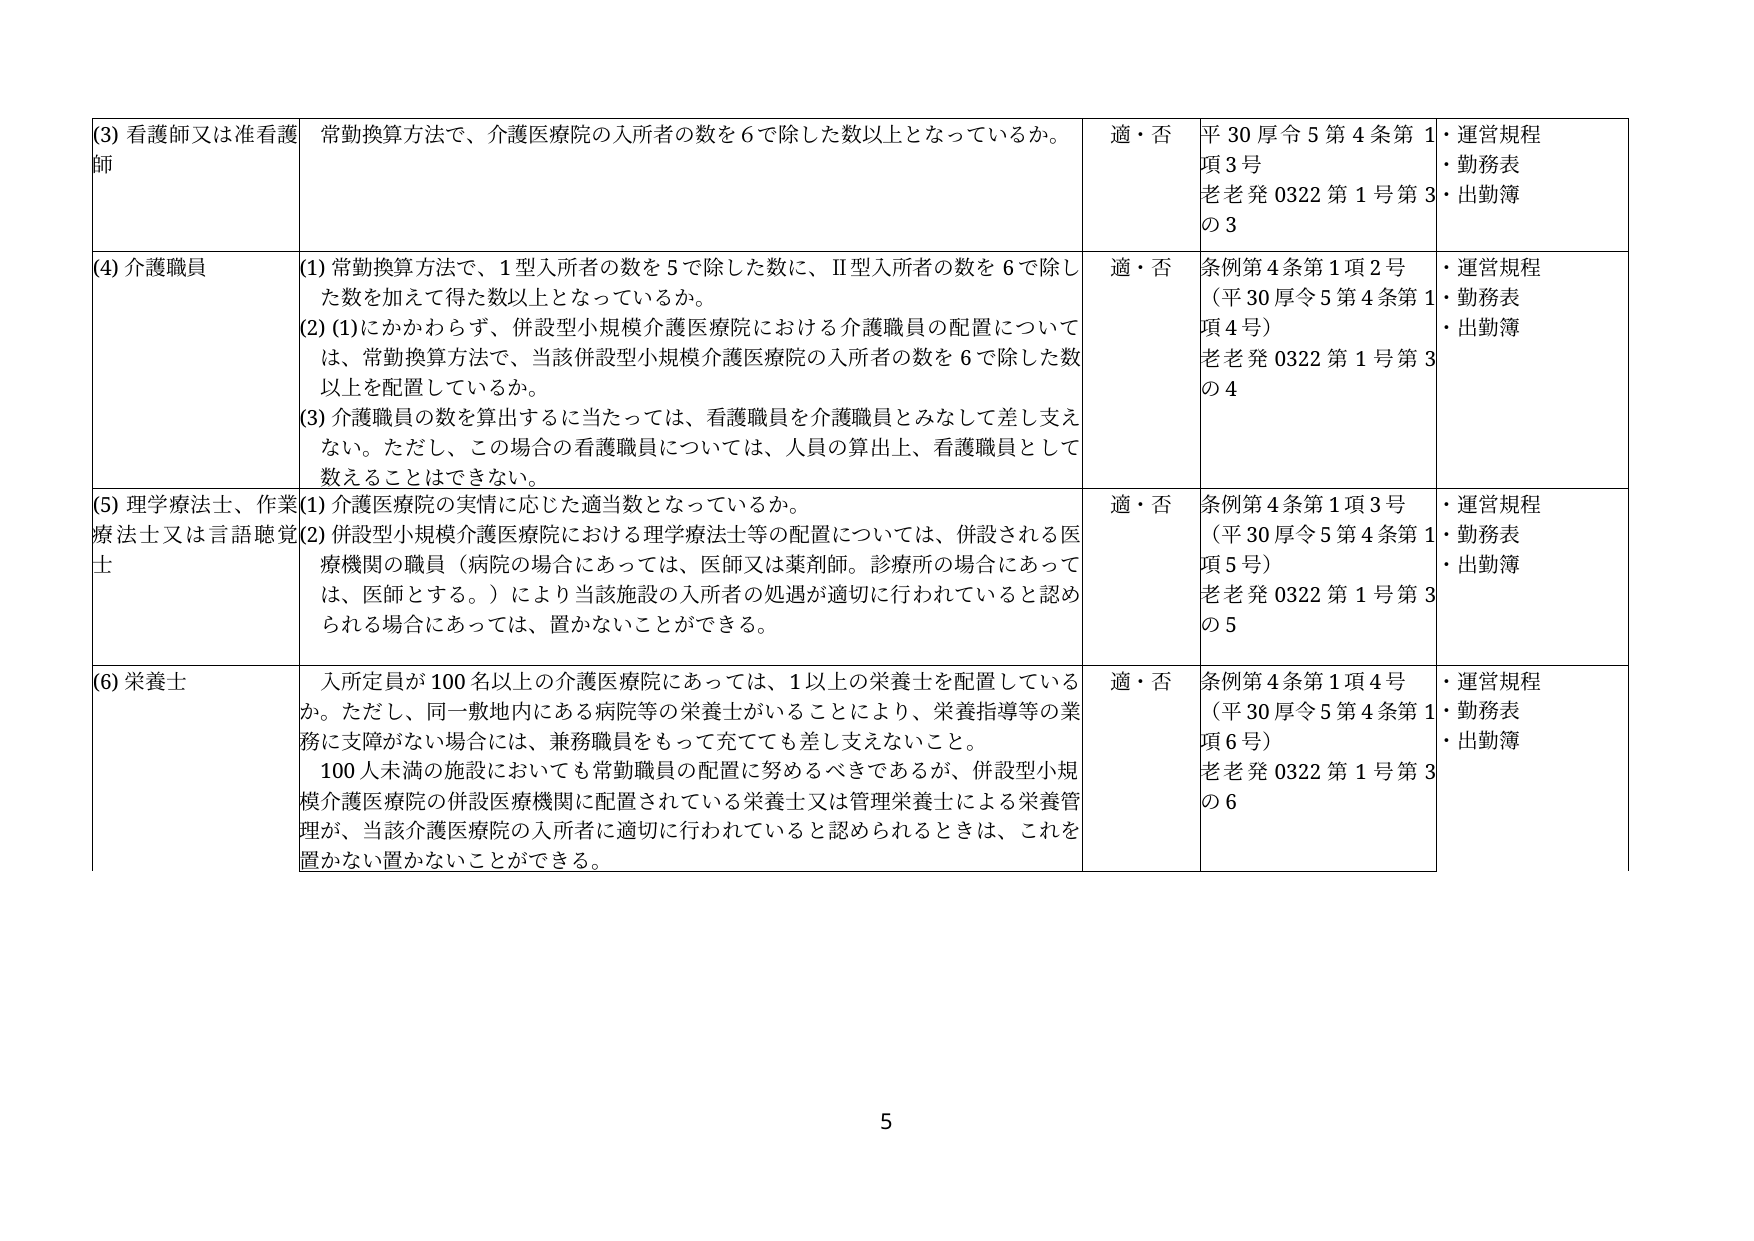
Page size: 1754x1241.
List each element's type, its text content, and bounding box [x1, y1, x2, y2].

table_cell 適・否 [1083, 666, 1200, 871]
table_cell (6) 栄養士 [93, 666, 299, 871]
table_cell (4) 介護職員 [93, 252, 299, 488]
table_cell 条例第4条第1項2号 （平30厚令5第4条第 1項4号） 老老発0322第1号第3の4 [1201, 252, 1436, 488]
table_cell 適・否 [1083, 489, 1200, 664]
table_cell (1) 常勤換算方法で、1型入所者の数を5で除した数に、Ⅱ型入所者の数を6で除した数を加えて得た数以上となっているか。 (2) (1)にかかわらず、併設型小規模介護医療院における介護職員の配置については、常勤換算方法で、当該併設型小規模介護医療院の入所者の数を6で除した数以上を配置しているか。 (3) 介護職員の数を算出するに当たっては、看護職員を介護職員とみなして差し支えない。ただし、この場合の看護職員については、人員の算出上、看護職員として数えることはできない。 [300, 252, 1082, 488]
table_cell (3) 看護師又は准看護師 [93, 119, 299, 251]
table_cell 適・否 [1083, 119, 1200, 251]
table_cell 入所定員が100名以上の介護医療院にあっては、1以上の栄養士を配置しているか。ただし、同一敷地内にある病院等の栄養士がいることにより、栄養指導等の業務に支障がない場合には、兼務職員をもって充てても差し支えないこと。 100人未満の施設においても常勤職員の配置に努めるべきであるが、併設型小規模介護医療院の併設医療機関に配置されている栄養士又は管理栄養士による栄養管理が、当該介護医療院の入所者に適切に行われていると認められるときは、これを置かない置かないことができる。 [300, 666, 1082, 871]
table_cell (5) 理学療法士、作業療法士又は言語聴覚士 [93, 489, 299, 664]
table_cell 平30厚令5第4条第 1項3号 老老発0322第1号第3の3 [1201, 119, 1436, 251]
table_cell ・運営規程 ・勤務表 ・出勤簿 [1437, 119, 1628, 251]
table_cell ・運営規程 ・勤務表 ・出勤簿 [1437, 489, 1628, 664]
table_cell 条例第4条第1項3号 （平30厚令5第4条第 1項5号） 老老発0322第1号第3の5 [1201, 489, 1436, 664]
table_cell 常勤換算方法で、介護医療院の入所者の数を６で除した数以上となっているか。 [300, 119, 1082, 251]
table_cell (1) 介護医療院の実情に応じた適当数となっているか。 (2) 併設型小規模介護医療院における理学療法士等の配置については、併設される医療機関の職員（病院の場合にあっては、医師又は薬剤師。診療所の場合にあっては、医師とする。）により当該施設の入所者の処遇が適切に行われていると認められる場合にあっては、置かないことができる。 [300, 489, 1082, 664]
table_cell ・運営規程 ・勤務表 ・出勤簿 [1437, 666, 1628, 871]
table_cell ・運営規程 ・勤務表 ・出勤簿 [1437, 252, 1628, 488]
table_cell 適・否 [1083, 252, 1200, 488]
table_cell 条例第4条第1項4号 （平30厚令5第4条第 1項6号） 老老発0322第1号第3の6 [1201, 666, 1436, 871]
